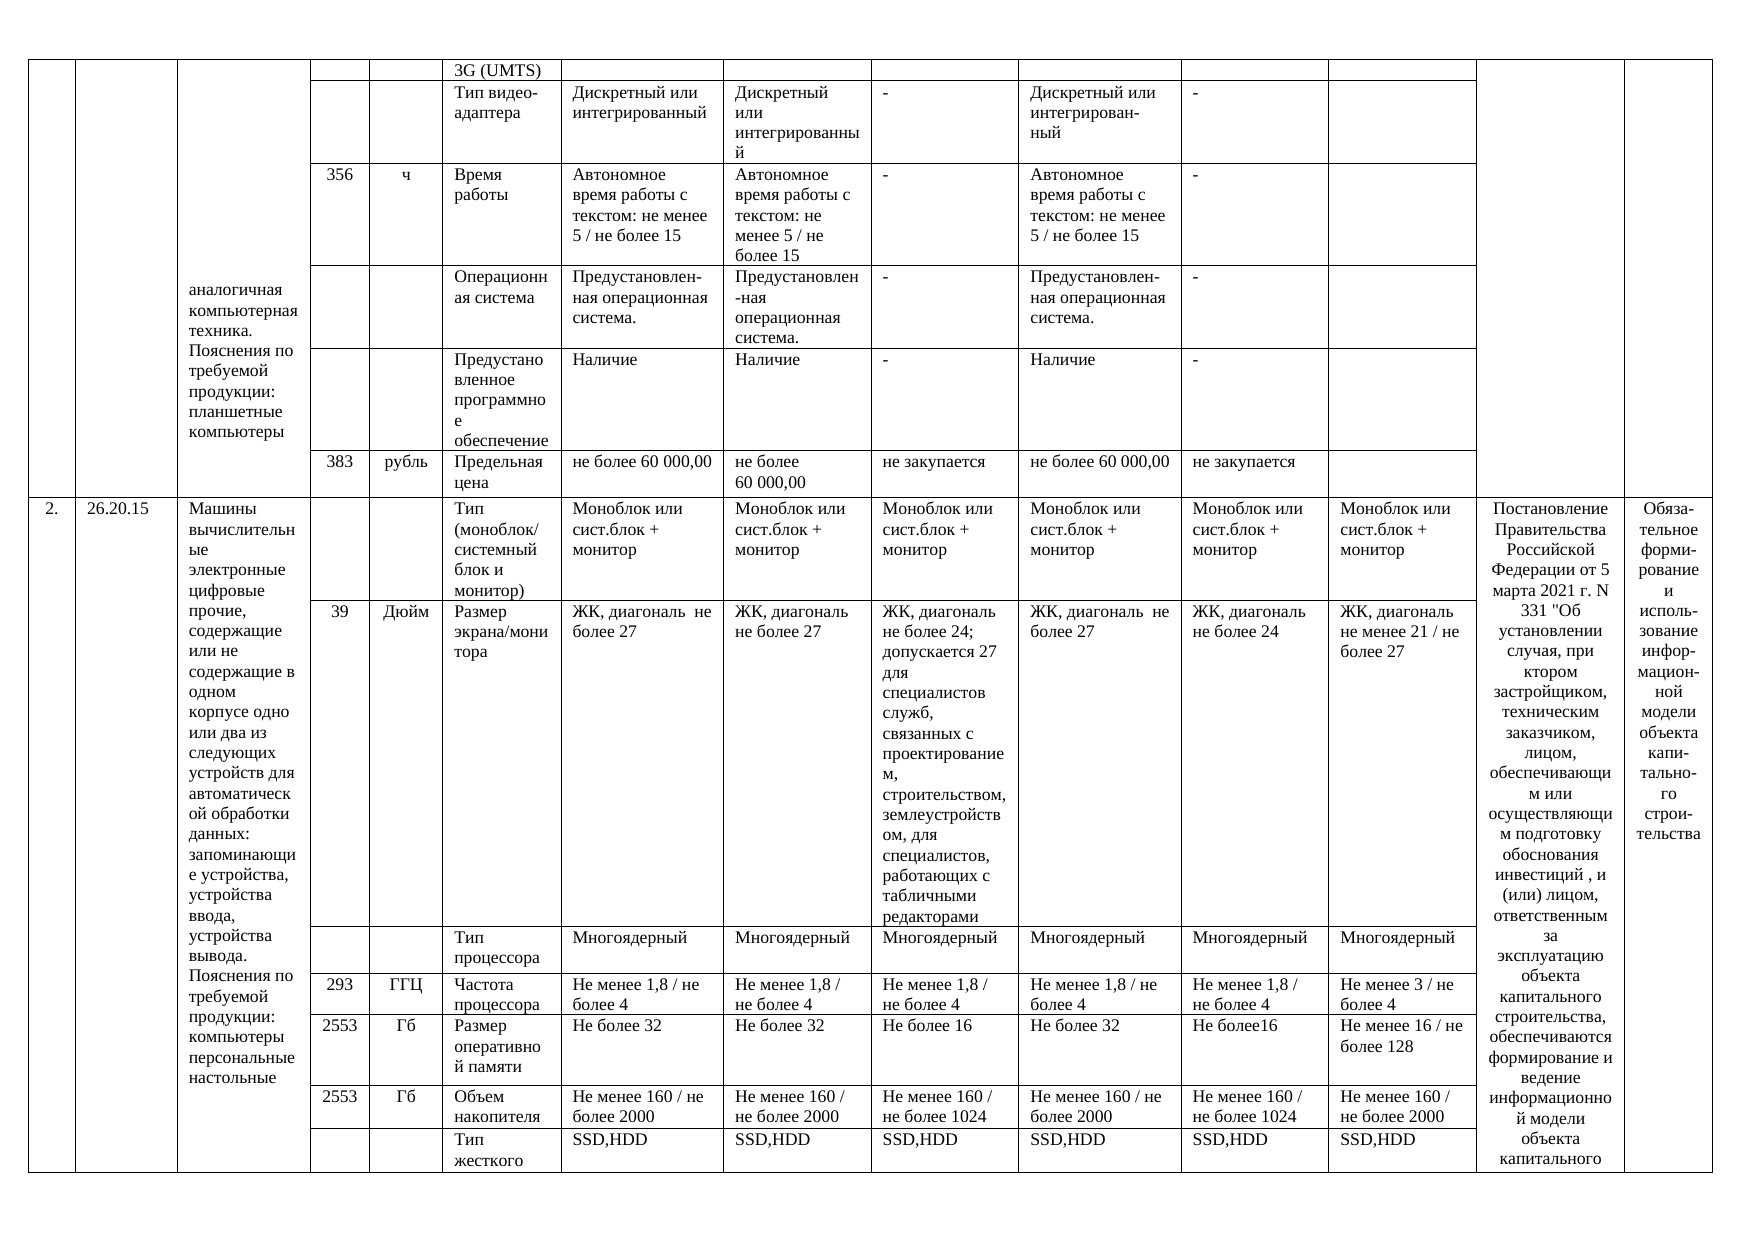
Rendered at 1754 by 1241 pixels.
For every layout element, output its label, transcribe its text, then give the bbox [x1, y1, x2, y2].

table_cell Не менее 160 / не более 2000 [562, 1086, 723, 1128]
table_cell - [872, 349, 1018, 450]
table_cell Предустановлен-ная операционная система. [724, 266, 871, 348]
table_cell Моноблок или сист.блок + монитор [724, 498, 871, 600]
table_cell - [872, 164, 1018, 265]
table_cell Не менее 3 / не более 4 [1329, 974, 1476, 1014]
table_cell - [872, 81, 1018, 163]
table_cell Не менее 1,8 / не более 4 [1182, 974, 1328, 1014]
table_cell Не более 32 [1019, 1015, 1181, 1084]
table_cell ГГЦ [370, 974, 442, 1014]
table_cell - [872, 266, 1018, 348]
table_cell Моноблок или сист.блок + монитор [1019, 498, 1181, 600]
table_cell [370, 349, 442, 450]
table_cell Размер экрана/монитора [443, 601, 561, 926]
table_cell ЖК, диагональ не более 24 [1182, 601, 1328, 926]
table_cell [370, 81, 442, 163]
table_cell - [1182, 266, 1328, 348]
table_cell Не менее 1,8 / не более 4 [724, 974, 871, 1014]
table_cell Автономное время работы с текстом: не менее 5 / не более 15 [562, 164, 723, 265]
table_cell 2553 [311, 1015, 369, 1084]
table_cell Наличие [562, 349, 723, 450]
table_cell [1329, 349, 1476, 450]
table_cell 383 [311, 451, 369, 497]
table_cell Не более 16 [872, 1015, 1018, 1084]
table_cell Многоядерный [1182, 927, 1328, 973]
table_cell ЖК, диагональ не более 27 [1019, 601, 1181, 926]
table_cell ЖК, диагональ не более 27 [724, 601, 871, 926]
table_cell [1019, 60, 1181, 80]
table_cell [1329, 81, 1476, 163]
table_cell Обяза-тельное форми-рование и исполь-зование инфор-мацион-ной модели объекта капи-тально-го строи-тельства [1625, 498, 1712, 1172]
table_cell [370, 1129, 442, 1172]
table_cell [562, 60, 723, 80]
table_cell Моноблок или сист.блок + монитор [872, 498, 1018, 600]
table_cell Не более 32 [724, 1015, 871, 1084]
table_cell Гб [370, 1086, 442, 1128]
table_cell 2553 [311, 1086, 369, 1128]
table_cell - [1182, 60, 1328, 80]
table_cell [370, 498, 442, 600]
table_cell SSD,HDD [562, 1129, 723, 1172]
table_cell Постановление Правительства Российской Федерации от 5 марта 2021 г. N 331 "Об установлении случая, при ктором застройщиком, техническим заказчиком, лицом, обеспечивающим или осуществляющим подготовку обоснования инвестиций , и (или) лицом, ответственным за эксплуатацию объекта капитального строительства, обеспечиваются формирование и ведение информационной модели объекта капитального строительства" [1477, 498, 1624, 1172]
table_cell Автономное время работы с текстом: не менее 5 / не более 15 [724, 164, 871, 265]
table_cell [1329, 451, 1476, 497]
table_cell Многоядерный [872, 927, 1018, 973]
table_cell 39 [311, 601, 369, 926]
table_cell Не менее 16 / не более 128 [1329, 1015, 1476, 1084]
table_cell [443, 60, 561, 80]
table_cell - [872, 60, 1018, 80]
table_cell ЖК, диагональ не более 27 [562, 601, 723, 926]
table_cell [311, 927, 369, 973]
table_cell Многоядерный [562, 927, 723, 973]
table_cell ЖК, диагональ не менее 21 / не более 27 [1329, 601, 1476, 926]
table_cell Не менее 160 / не более 2000 [1019, 1086, 1181, 1128]
table_cell Объем накопителя [443, 1086, 561, 1128]
table_cell Время работы [443, 164, 561, 265]
table_cell [370, 60, 442, 80]
table_cell Не менее 160 / не более 2000 [724, 1086, 871, 1128]
table_cell Гб [370, 1015, 442, 1084]
table_cell Не менее 1,8 / не более 4 [562, 974, 723, 1014]
table_cell Дюйм [370, 601, 442, 926]
table_cell SSD,HDD [872, 1129, 1018, 1172]
table_cell Многоядерный [1019, 927, 1181, 973]
table_cell не более 60 000,00 [562, 451, 723, 497]
table_cell [1329, 60, 1476, 80]
table_cell 356 [311, 164, 369, 265]
table_cell Тип (моноблок/ системный блок и монитор) [443, 498, 561, 600]
table_cell Наличие [724, 349, 871, 450]
table_cell Моноблок или сист.блок + монитор [1182, 498, 1328, 600]
table_cell [311, 81, 369, 163]
table_cell Предустановленное программное обеспечение [443, 349, 561, 450]
table_cell Не менее 1,8 / не более 4 [1019, 974, 1181, 1014]
table_cell Не менее 160 / не более 1024 [1182, 1086, 1328, 1128]
table_cell рубль [370, 451, 442, 497]
table_cell Машины вычислительные электронные цифровые прочие, содержащие или не содержащие в одном корпусе одно или два из следующих устройств для автоматической обработки данных: запоминающие устройства, устройства ввода, устройства вывода. Пояснения по требуемой продукции: компьютеры персональные настольные [178, 498, 310, 1172]
table_cell Дискретный или интегрированный [562, 81, 723, 163]
table_cell - [1182, 349, 1328, 450]
table_cell Частота процессора [443, 974, 561, 1014]
table_cell 2. [29, 498, 75, 1172]
table_cell Не менее 1,8 / не более 4 [872, 974, 1018, 1014]
table_cell ЖК, диагональ не более 24; допускается 27 для специалистов служб, связанных с проектированием, строительством, землеустройством, для специалистов, работающих с табличными редакторами [872, 601, 1018, 926]
table_cell Не менее 160 / не более 1024 [872, 1086, 1018, 1128]
table_cell Операционная система [443, 266, 561, 348]
table_cell Наличие [1019, 349, 1181, 450]
table_cell SSD,HDD [724, 1129, 871, 1172]
table_cell Тип жесткого диска [443, 1129, 561, 1172]
table_cell SSD,HDD [1019, 1129, 1181, 1172]
table_cell [370, 266, 442, 348]
table_cell Тип процессора [443, 927, 561, 973]
table_cell ч [370, 164, 442, 265]
table_cell [370, 927, 442, 973]
table_cell SSD,HDD [1329, 1129, 1476, 1172]
table_cell Не более 32 [562, 1015, 723, 1084]
table_cell Дискретный или интегрированный [724, 81, 871, 163]
table_cell Не менее 160 / не более 2000 [1329, 1086, 1476, 1128]
table_cell [1329, 164, 1476, 265]
table_cell не закупается [1182, 451, 1328, 497]
table_cell 26.20.15 [76, 498, 177, 1172]
table_cell [311, 1129, 369, 1172]
table_cell SSD,HDD [1182, 1129, 1328, 1172]
table_cell [311, 498, 369, 600]
table_cell - [1182, 81, 1328, 163]
table_cell Предустановлен-ная операционная система. [562, 266, 723, 348]
table_cell Не более16 [1182, 1015, 1328, 1084]
table_cell [311, 60, 369, 80]
table_cell не более 60 000,00 [1019, 451, 1181, 497]
table_cell не закупается [872, 451, 1018, 497]
table_cell Моноблок или сист.блок + монитор [1329, 498, 1476, 600]
table_cell Многоядерный [724, 927, 871, 973]
table_cell Дискретный или интегрирован-ный [1019, 81, 1181, 163]
table_cell Моноблок или сист.блок + монитор [562, 498, 723, 600]
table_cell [724, 60, 871, 80]
table_cell Автономное время работы с текстом: не менее 5 / не более 15 [1019, 164, 1181, 265]
table_cell Тип видео-адаптера [443, 81, 561, 163]
table_cell Многоядерный [1329, 927, 1476, 973]
table_cell [311, 349, 369, 450]
table_cell 293 [311, 974, 369, 1014]
table_cell Размер оперативной памяти [443, 1015, 561, 1084]
table_cell Предельная цена [443, 451, 561, 497]
table_cell Предустановлен-ная операционная система. [1019, 266, 1181, 348]
table_cell - [1182, 164, 1328, 265]
table_cell не более 60 000,00 [724, 451, 871, 497]
table_cell [311, 266, 369, 348]
table_cell [1329, 266, 1476, 348]
